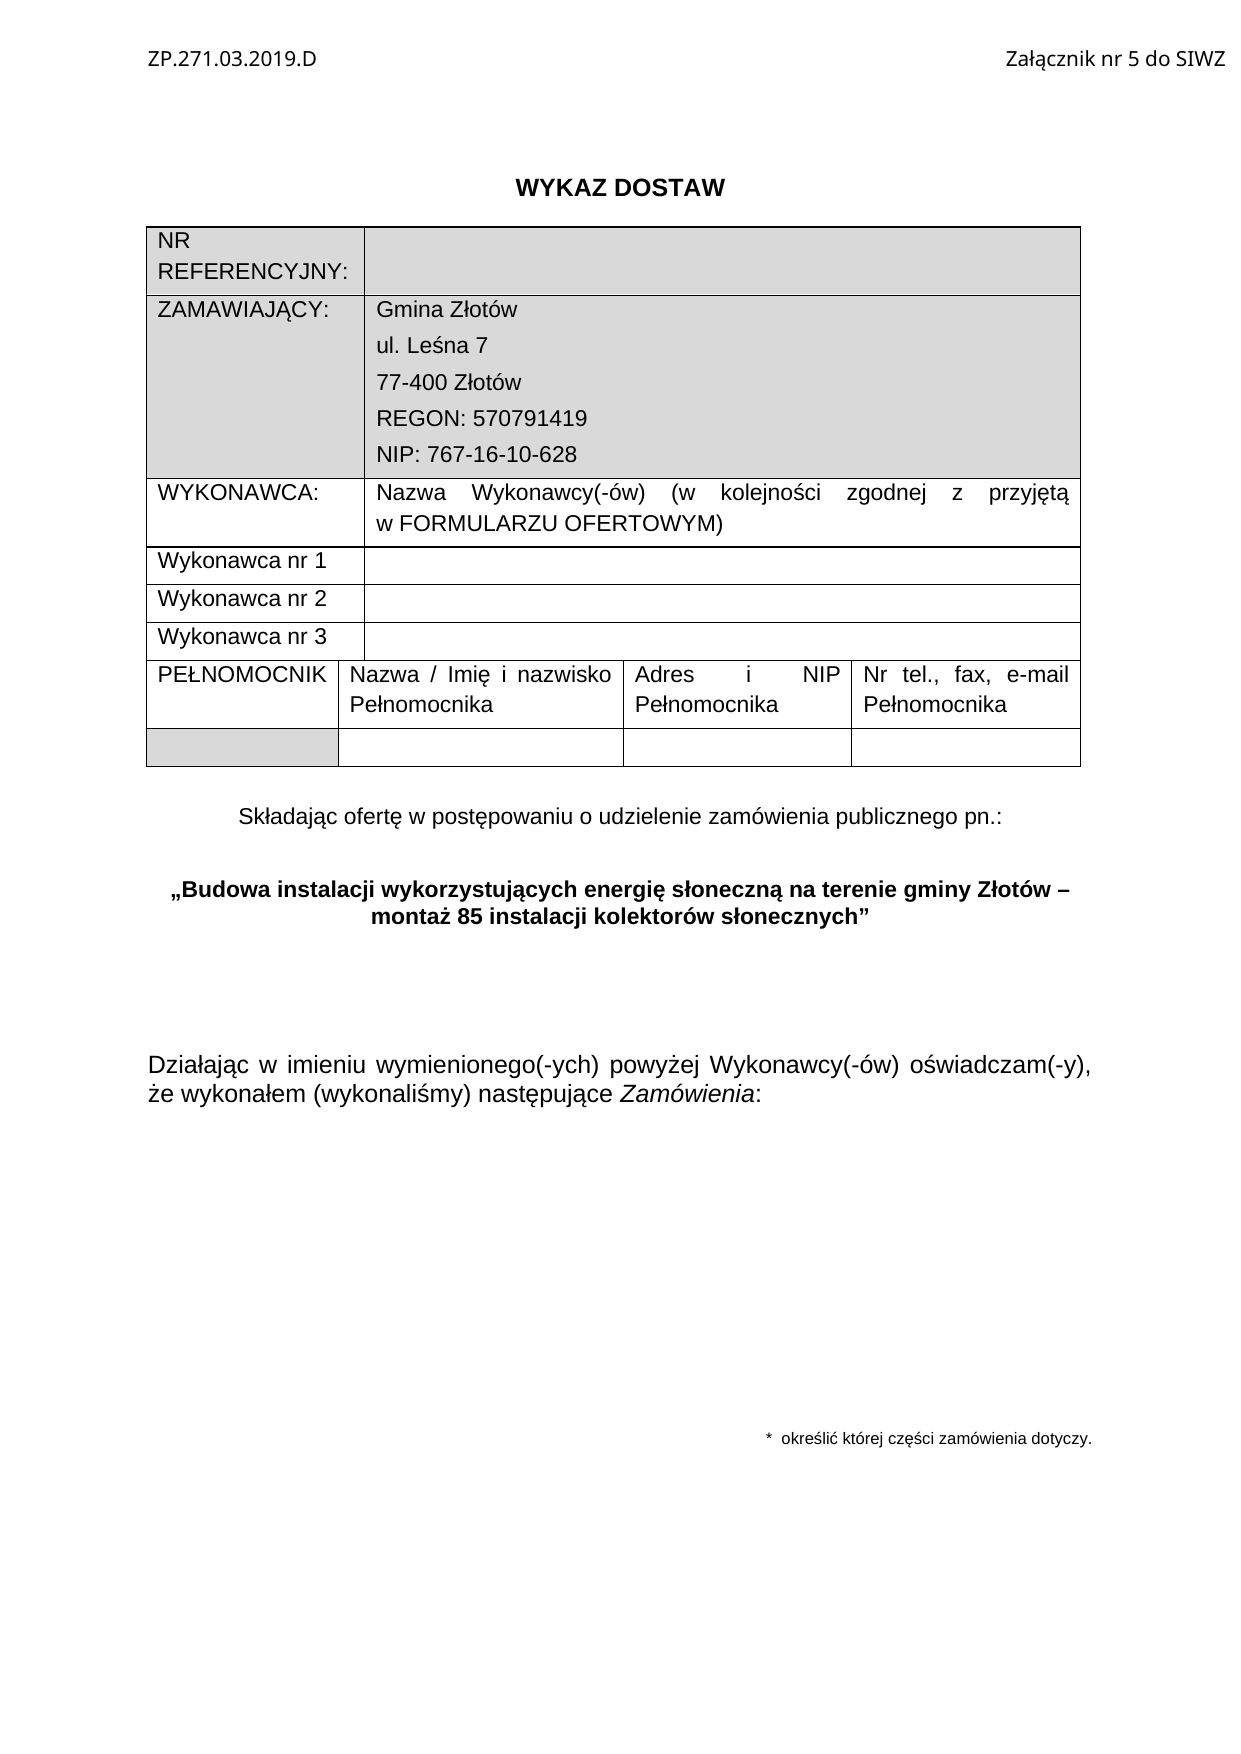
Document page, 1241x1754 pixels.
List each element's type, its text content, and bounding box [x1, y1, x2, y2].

table_cell Wykonawca nr 3 [147, 623, 364, 660]
table_cell Nazwa / Imię i nazwisko Pełnomocnika [339, 661, 623, 728]
table_cell [365, 623, 1080, 660]
table_cell Gmina Złotów ul. Leśna 7 77-400 Złotów REGON: 570791419 NIP: 767-16-10-628 [365, 296, 1080, 478]
table_cell ZAMAWIAJĄCY: [147, 296, 364, 478]
table_cell [147, 729, 338, 766]
table_cell [365, 548, 1080, 584]
text * określić której części zamówienia dotyczy. [148, 1429, 1092, 1448]
table_cell [624, 729, 851, 766]
table_cell Nazwa Wykonawcy(-ów) (w kolejności zgodnej z przyjętą w FORMULARZU OFERTOWYM) [365, 479, 1080, 546]
table_cell WYKONAWCA: [147, 479, 364, 546]
table_cell Wykonawca nr 2 [147, 585, 364, 622]
table_header [365, 228, 1080, 294]
table_cell [365, 585, 1080, 622]
table_cell Wykonawca nr 1 [147, 548, 364, 584]
text Składając ofertę w postępowaniu o udzielenie zamówienia publicznego pn.: [148, 803, 1092, 830]
table_cell Nr tel., fax, e-mail Pełnomocnika [852, 661, 1080, 728]
table_cell PEŁNOMOCNIK [147, 661, 338, 728]
table_cell [339, 729, 623, 766]
text WYKAZ DOSTAW [148, 173, 1092, 201]
table_cell [852, 729, 1080, 766]
text „Budowa instalacji wykorzystujących energię słoneczną na terenie gminy Złotów – montaż 85 instalacji kolektorów słonecznych” [148, 876, 1092, 929]
table_header NR REFERENCYJNY: [147, 228, 364, 294]
table_cell Adres i NIP Pełnomocnika [624, 661, 851, 728]
text Działając w imieniu wymienionego(-ych) powyżej Wykonawcy(-ów) oświadczam(-y), że wykonałem (wykonaliśmy) następujące Zamówienia: [148, 1050, 1092, 1108]
